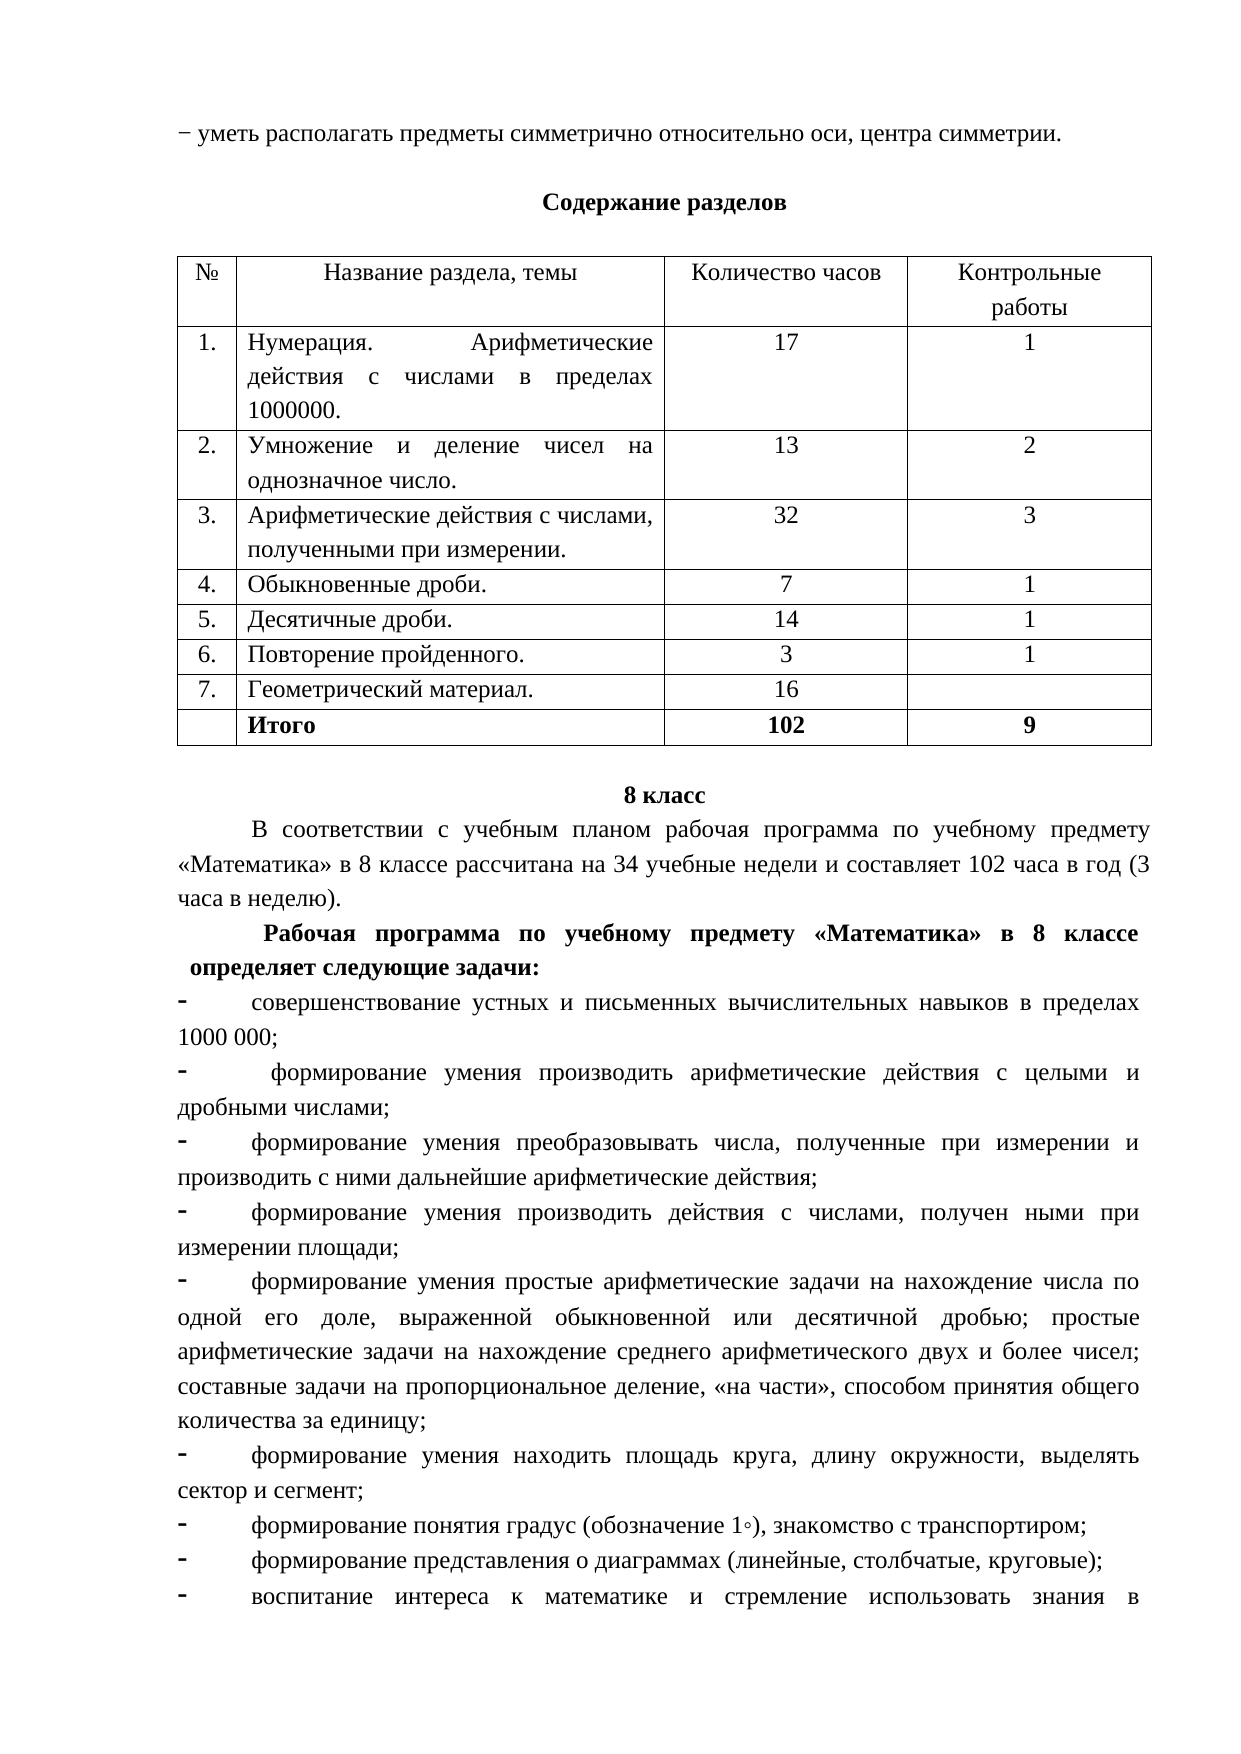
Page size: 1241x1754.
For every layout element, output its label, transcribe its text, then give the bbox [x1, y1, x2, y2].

table_cell 32 [665, 500, 907, 568]
list формирование умения преобразовывать числа, полученные при измерении и производить с ними дальнейшие арифметические действия; [177, 1127, 1139, 1191]
table_header Количество часов [665, 257, 907, 326]
table_cell 14 [665, 605, 907, 638]
table_cell Обыкновенные дроби. [237, 570, 664, 603]
table_cell 1 [908, 605, 1151, 638]
table_cell 4. [178, 570, 236, 603]
list формирование умения производить арифметические действия с целыми и дробными числами; [177, 1057, 1139, 1121]
table_cell 7 [665, 570, 907, 603]
text 8 класс [177, 780, 1152, 809]
table_cell 16 [665, 675, 907, 709]
table_cell 102 [665, 710, 907, 744]
table_cell 5. [178, 605, 236, 638]
table_cell 13 [665, 431, 907, 499]
table_cell Повторение пройденного. [237, 640, 664, 673]
text В соответствии с учебным планом рабочая программа по учебному предмету «Математика» в 8 классе рассчитана на 34 учебные недели и составляет 102 часа в год (3 часа в неделю). [177, 814, 1152, 912]
table_cell Нумерация. Арифметические действия с числами в пределах 1000000. [237, 327, 664, 429]
table_cell 7. [178, 675, 236, 709]
text Рабочая программа по учебному предмету «Математика» в 8 классе определяет следующие задачи: [189, 918, 1139, 981]
table_cell Десятичные дроби. [237, 605, 664, 638]
table_cell Арифметические действия с числами, полученными при измерении. [237, 500, 664, 568]
table_cell 2 [908, 431, 1151, 499]
table_header Название раздела, темы [237, 257, 664, 326]
text − уметь располагать предметы симметрично относительно оси, центра симметрии. [177, 118, 1152, 147]
list формирование представления о диаграммах (линейные, столбчатые, круговые); [177, 1545, 1140, 1575]
table_cell 3 [665, 640, 907, 673]
table_cell 3 [908, 500, 1151, 568]
table_header Контрольные работы [908, 257, 1151, 326]
table_cell 9 [908, 710, 1151, 744]
list совершенствование устных и письменных вычислительных навыков в пределах 1000 000; [177, 987, 1139, 1051]
table_cell [178, 710, 236, 744]
table_cell 3. [178, 500, 236, 568]
table_cell Умножение и деление чисел на однозначное число. [237, 431, 664, 499]
table_cell 6. [178, 640, 236, 673]
list формирование понятия градус (обозначение 1◦), знакомство с транспортиром; [177, 1510, 1139, 1539]
table_cell [908, 675, 1151, 709]
list формирование умения производить действия с числами, получен ными при измерении площади; [177, 1197, 1139, 1261]
text Содержание разделов [177, 187, 1152, 216]
table_cell Итого [237, 710, 664, 744]
table_cell 1 [908, 640, 1151, 673]
list формирование умения простые арифметические задачи на нахождение числа по одной его доле, выраженной обыкновенной или десятичной дробью; простые арифметические задачи на нахождение среднего арифметического двух и более чисел; составные задачи на пропорциональное деление, «на части», способом принятия общего количества за единицу; [177, 1266, 1140, 1434]
table_cell 1 [908, 327, 1151, 429]
table_header № [178, 257, 236, 326]
table_cell 17 [665, 327, 907, 429]
table_cell 2. [178, 431, 236, 499]
list формирование умения находить площадь круга, длину окружности, выделять сектор и сегмент; [177, 1440, 1139, 1504]
table_cell 1. [178, 327, 236, 429]
table_cell Геометрический материал. [237, 675, 664, 709]
table_cell 1 [908, 570, 1151, 603]
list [177, 1581, 1139, 1611]
